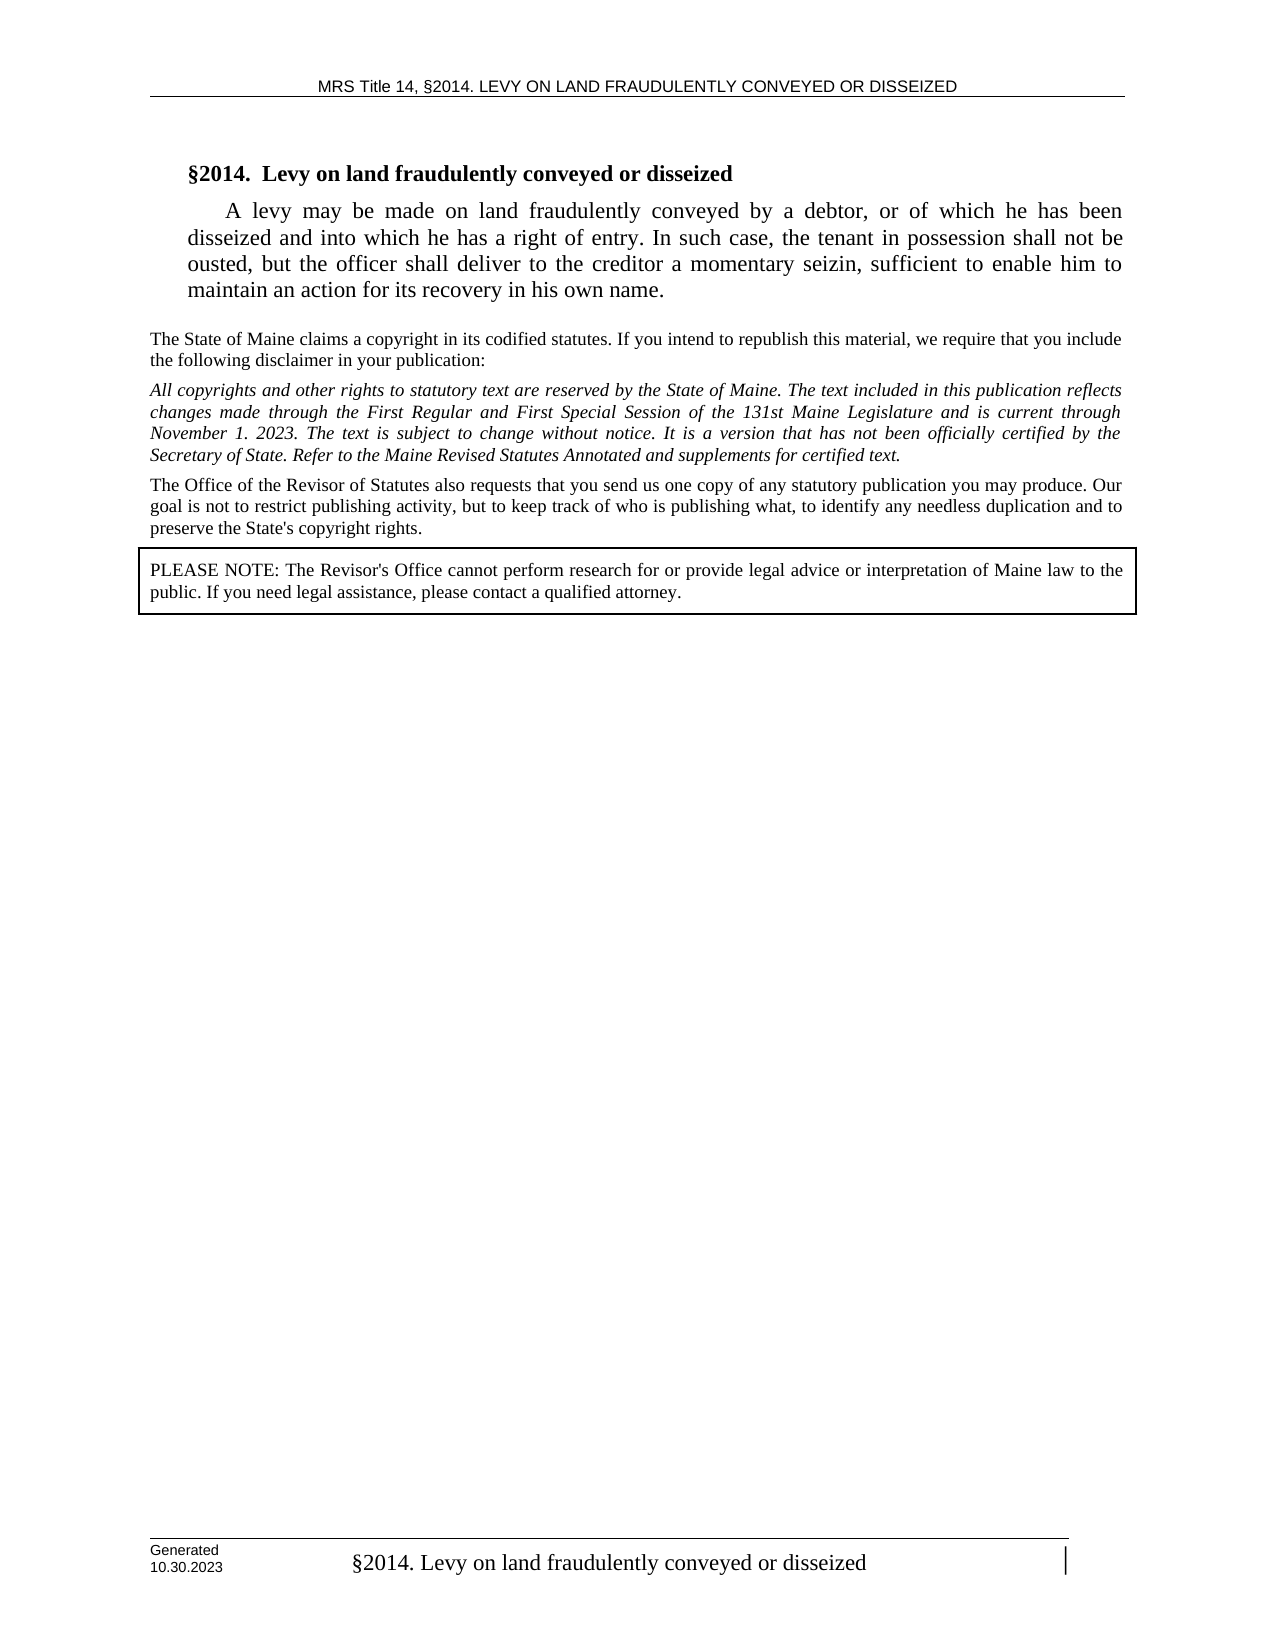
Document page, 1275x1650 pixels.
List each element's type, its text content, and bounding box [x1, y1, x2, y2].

text The Office of the Revisor of Statutes also requests that you send us one copy of any statutory publication you may produce. Our goal is not to restrict publishing activity, but to keep track of who is publishing what, to identify any needless duplication and to preserve the State's copyright rights. [150, 474, 1125, 538]
text The State of Maine claims a copyright in its codified statutes. If you intend to republish this material, we require that you include the following disclaimer in your publication: [150, 328, 1125, 371]
text All copyrights and other rights to statutory text are reserved by the State of Maine. The text included in this publication reflects changes made through the First Regular and First Special Session of the 131st Maine Legislature and is current through November 1. 2023 . The text is subject to change without notice. It is a version that has not been officially certified by the Secretary of State. Refer to the Maine Revised Statutes Annotated and supplements for certified text. [150, 379, 1125, 465]
text PLEASE NOTE: The Revisor's Office cannot perform research for or provide legal advice or interpretation of Maine law to the public. If you need legal assistance, please contact a qualified attorney. [140, 549, 1135, 613]
text A levy may be made on land fraudulently conveyed by a debtor, or of which he has been disseized and into which he has a right of entry. In such case, the tenant in possession shall not be ousted, but the officer shall deliver to the creditor a momentary seizin, sufficient to enable him to maintain an action for its recovery in his own name. [187, 197, 1125, 303]
text §2014. Levy on land fraudulently conveyed or disseized [187, 160, 1125, 187]
